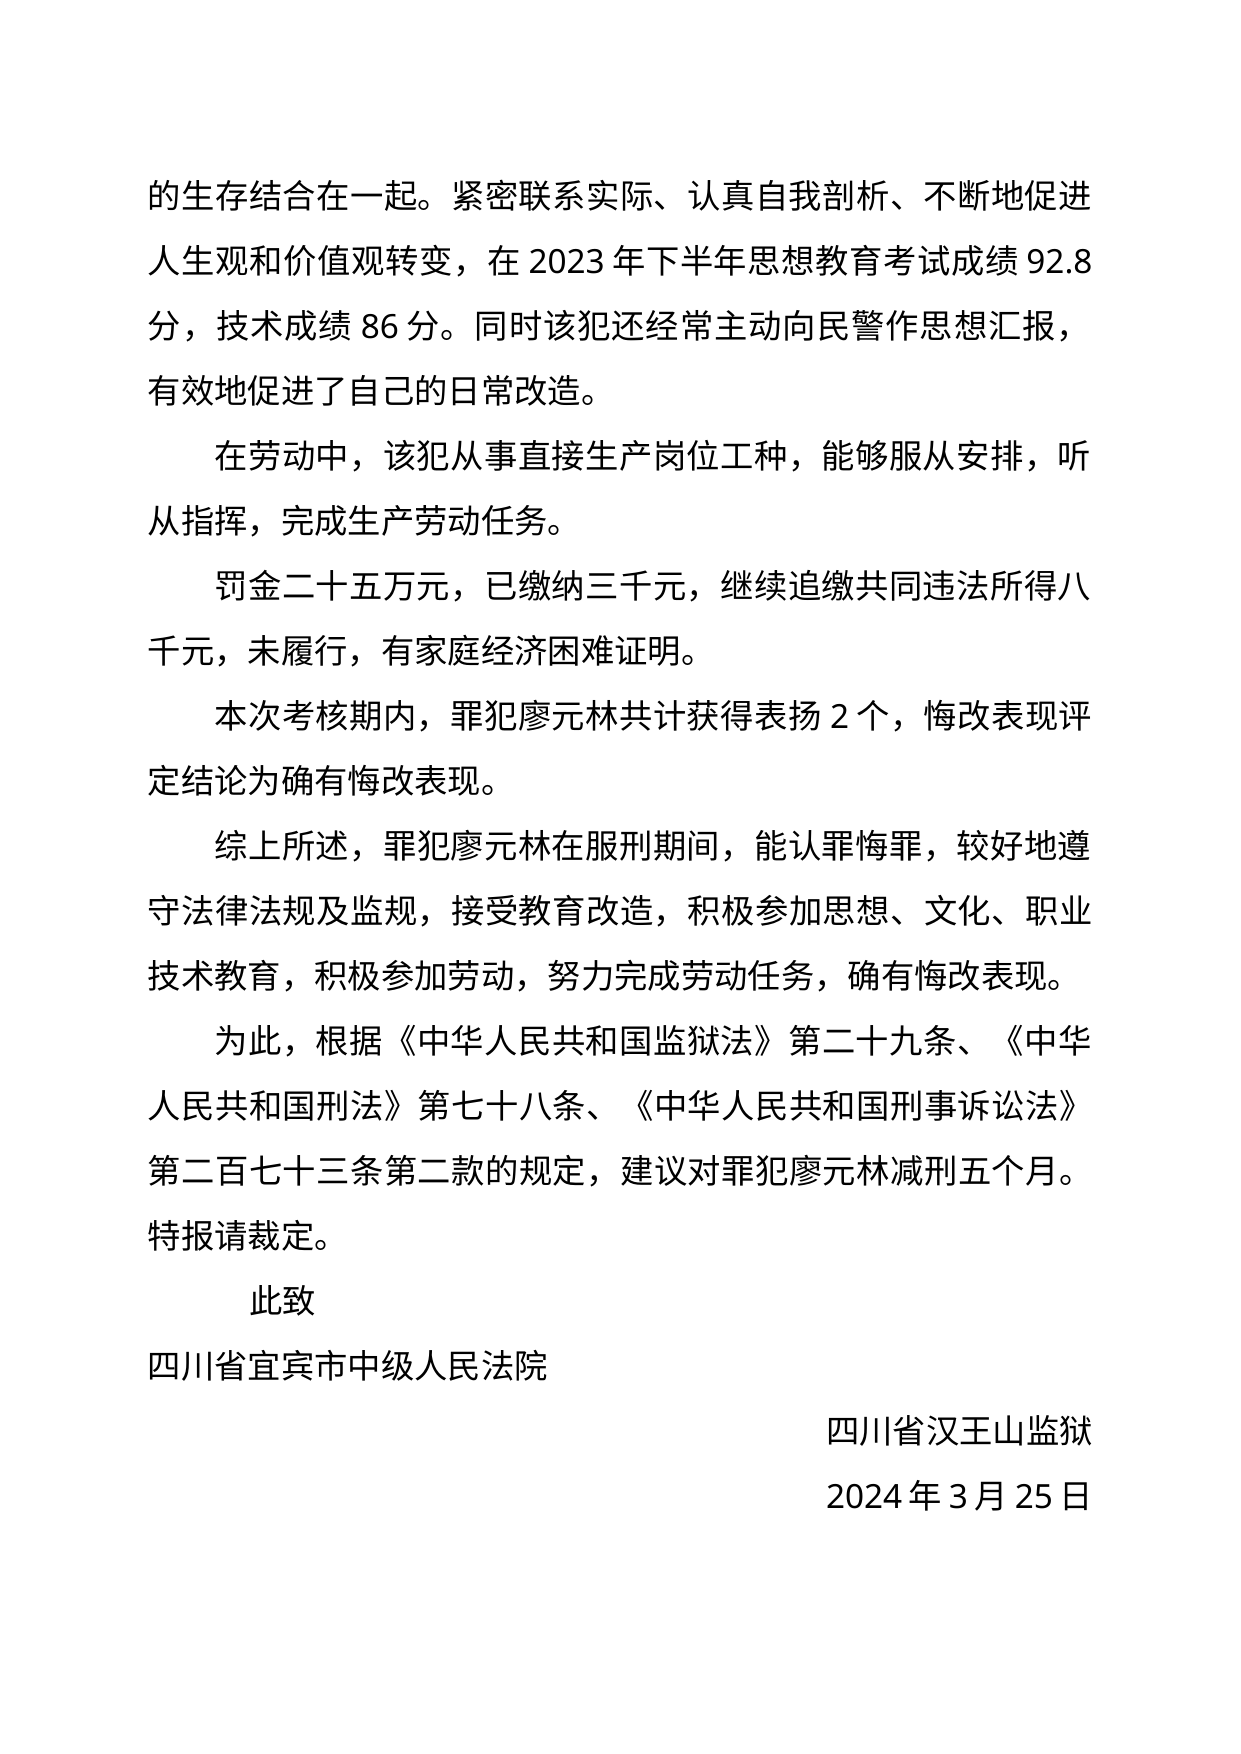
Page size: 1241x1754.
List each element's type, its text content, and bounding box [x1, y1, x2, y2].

text 综上所述，罪犯廖元林在服刑期间，能认罪悔罪，较好地遵守法律法规及监规，接受教育改造，积极参加思想、文化、职业技术教育，积极参加劳动，努力完成劳动任务，确有悔改表现。 [148, 812, 1092, 1007]
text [148, 162, 1092, 422]
text 2024年3月25日 [148, 1462, 1092, 1527]
text 此致 [148, 1267, 1092, 1332]
text 本次考核期内，罪犯廖元林共计获得表扬2个，悔改表现评定结论为确有悔改表现。 [148, 682, 1092, 812]
text 罚金二十五万元，已缴纳三千元，继续追缴共同违法所得八千元，未履行，有家庭经济困难证明。 [148, 552, 1092, 682]
text 在劳动中，该犯从事直接生产岗位工种，能够服从安排，听从指挥，完成生产劳动任务。 [148, 422, 1092, 552]
text 四川省汉王山监狱 [148, 1397, 1092, 1462]
text 四川省宜宾市中级人民法院 [148, 1332, 1092, 1397]
text 为此，根据《中华人民共和国监狱法》第二十九条、《中华人民共和国刑法》第七十八条、《中华人民共和国刑事诉讼法》第二百七十三条第二款的规定，建议对罪犯廖元林减刑五个月。特报请裁定。 [148, 1007, 1092, 1267]
